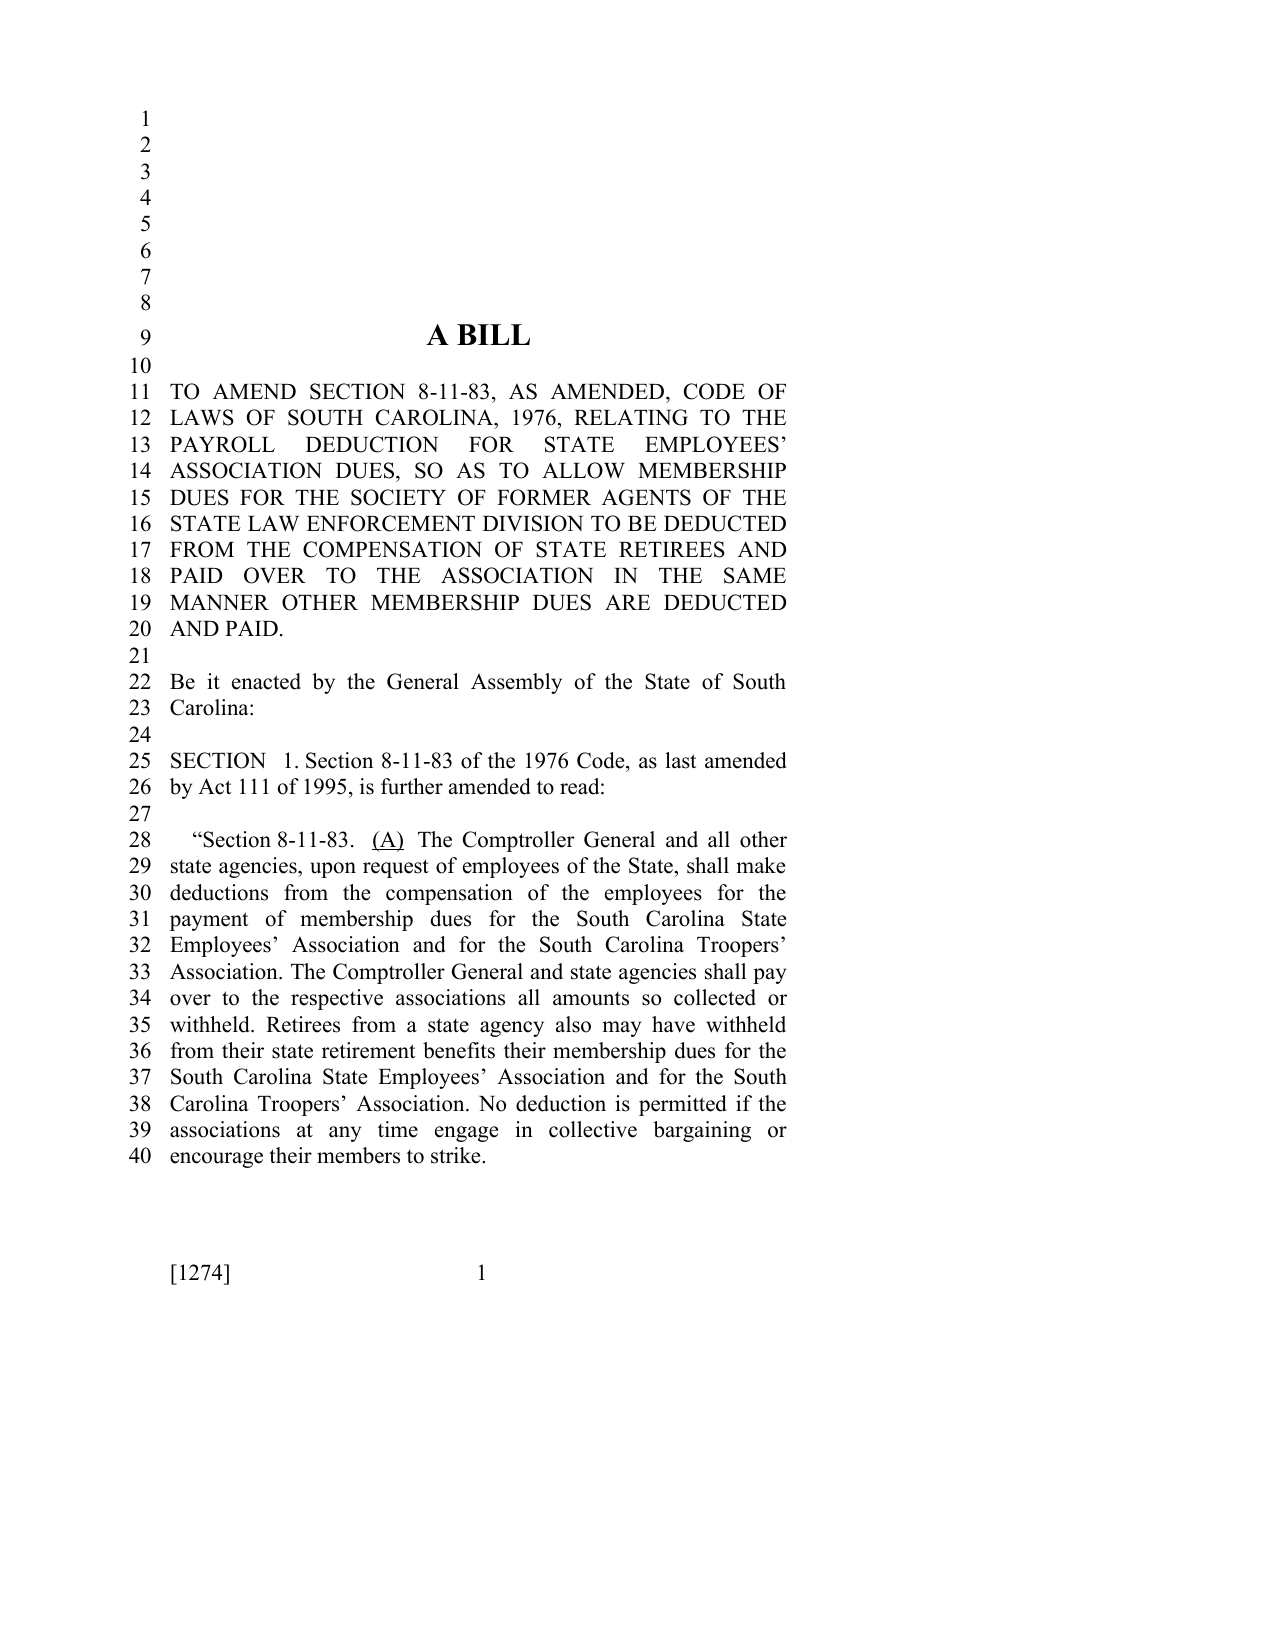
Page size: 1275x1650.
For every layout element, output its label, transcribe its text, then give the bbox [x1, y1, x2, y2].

text “Section 8-11-83. (A) The Comptroller General and all other state agencies, upon request of employees of the State, shall make deductions from the compensation of the employees for the payment of membership dues for the South Carolina State Employees’ Association and for the South Carolina Troopers’ Association. The Comptroller General and state agencies shall pay over to the respective associations all amounts so collected or withheld. Retirees from a state agency also may have withheld from their state retirement benefits their membership dues for the South Carolina State Employees’ Association and for the South Carolina Troopers’ Association. No deduction is permitted if the associations at any time engage in collective bargaining or encourage their members to strike. [169, 826, 787, 1169]
text A BILL [169, 316, 787, 352]
text SECTION 1. Section 8-11-83 of the 1976 Code, as last amended by Act 111 of 1995, is further amended to read: [169, 747, 787, 800]
text Be it enacted by the General Assembly of the State of South Carolina: [169, 668, 787, 721]
text TO AMEND SECTION 8-11-83, AS AMENDED, CODE OF LAWS OF SOUTH CAROLINA, 1976, RELATING TO THE PAYROLL DEDUCTION FOR STATE EMPLOYEES’ ASSOCIATION DUES, SO AS TO ALLOW MEMBERSHIP DUES FOR THE SOCIETY OF FORMER AGENTS OF THE STATE LAW ENFORCEMENT DIVISION TO BE DEDUCTED FROM THE COMPENSATION OF STATE RETIREES AND PAID OVER TO THE ASSOCIATION IN THE SAME MANNER OTHER MEMBERSHIP DUES ARE DEDUCTED AND PAID. [169, 378, 787, 642]
